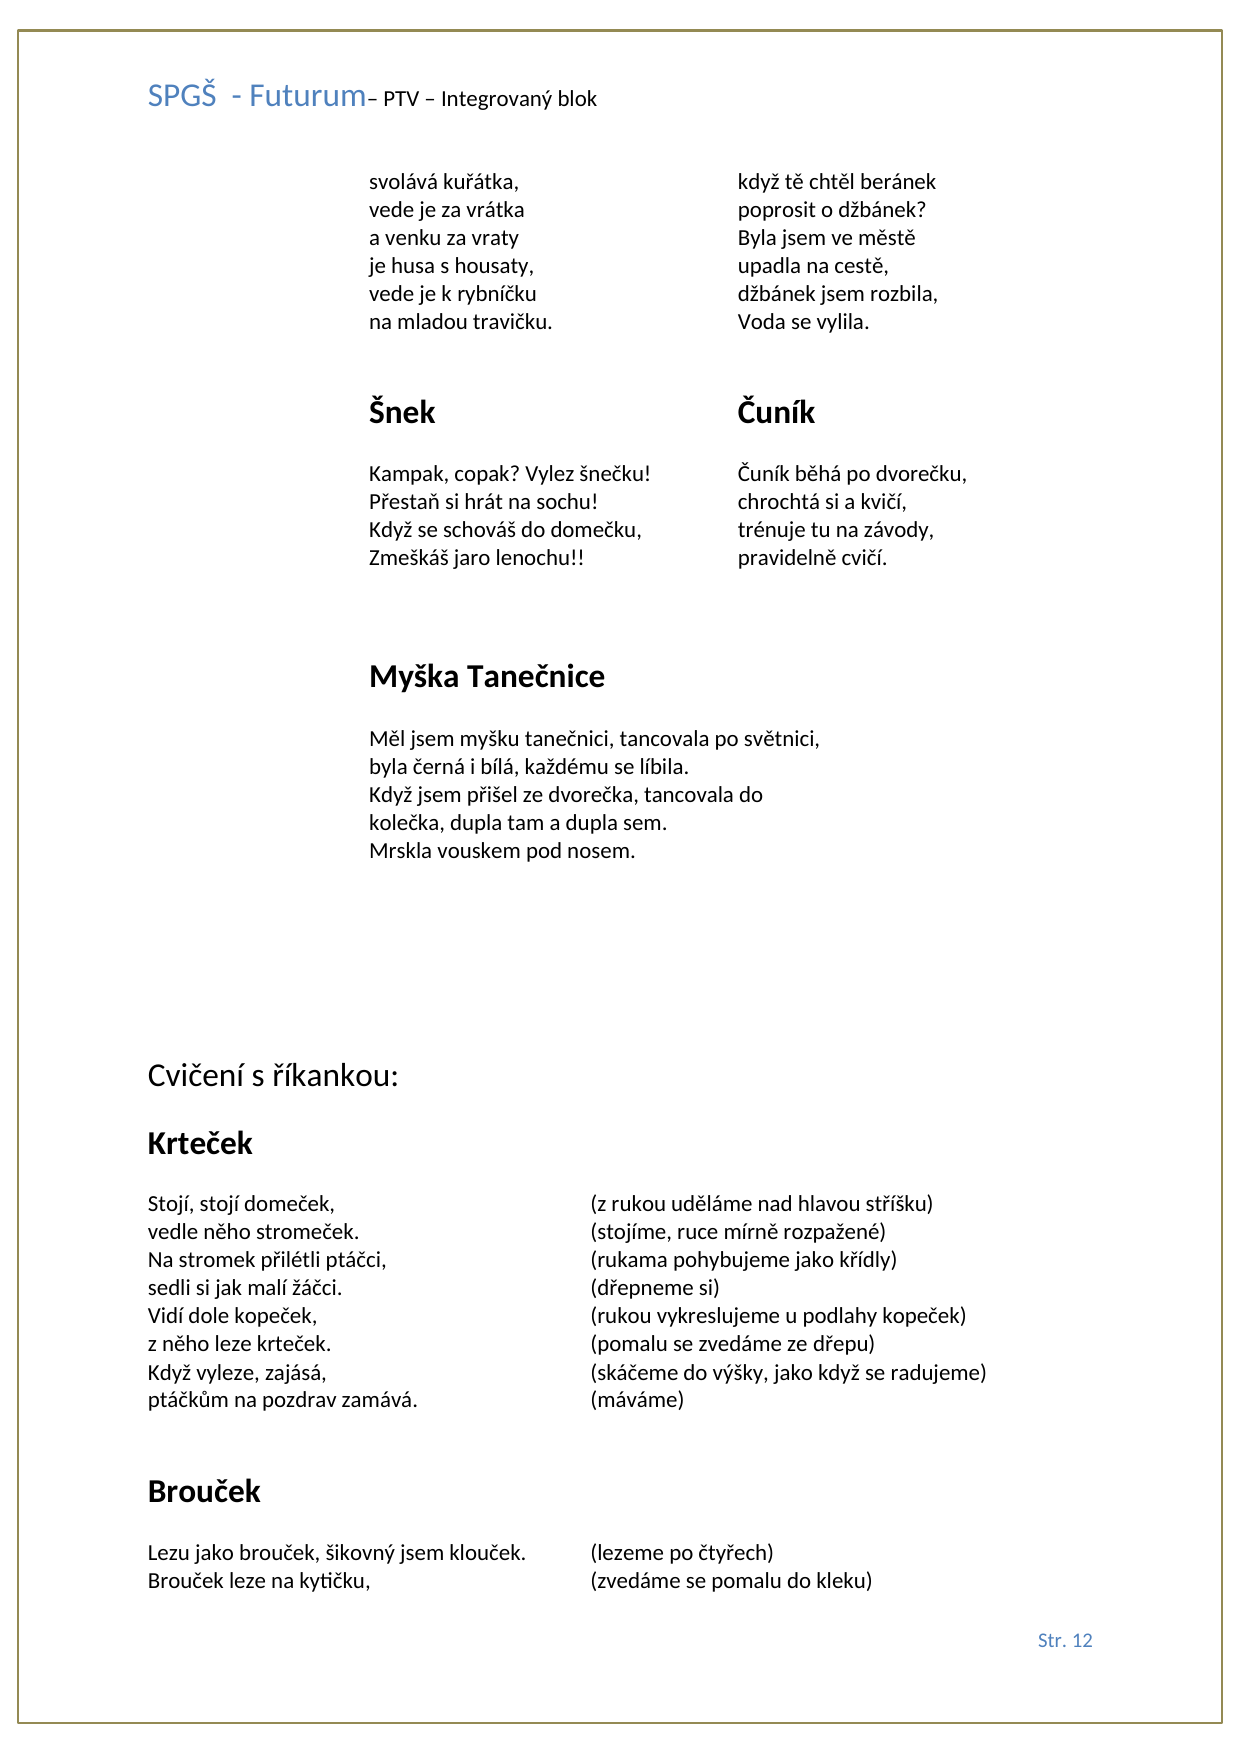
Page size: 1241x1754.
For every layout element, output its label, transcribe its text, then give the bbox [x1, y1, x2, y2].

text Přestaň si hrát na sochu! chrochtá si a kvičí, [148, 487, 1093, 515]
text Cvičení s říkankou: [148, 1054, 1093, 1095]
text Na stromek přilétli ptáčci, (rukama pohybujeme jako křídly) [148, 1246, 1093, 1273]
text kolečka, dupla tam a dupla sem. [148, 808, 1093, 836]
text ptáčkům na pozdrav zamává. (máváme) [148, 1386, 1093, 1414]
text Když jsem přišel ze dvorečka, tancovala do [148, 780, 1093, 808]
text je husa s housaty, upadla na cestě, [148, 251, 1093, 279]
text sedli si jak malí žáčci. (dřepneme si) [148, 1273, 1093, 1302]
text vede je za vrátka poprosit o džbánek? [148, 195, 1093, 223]
text Lezu jako brouček, šikovný jsem klouček. (lezeme po čtyřech) [148, 1538, 1093, 1566]
text Zmeškáš jaro lenochu!! pravidelně cvičí. [148, 543, 1093, 571]
text vede je k rybníčku džbánek jsem rozbila, [148, 279, 1093, 307]
text na mladou travičku. Voda se vylila. [148, 307, 1093, 336]
text vedle něho stromeček. (stojíme, ruce mírně rozpažené) [148, 1217, 1093, 1246]
text svolává kuřátka, když tě chtěl beránek [148, 167, 1093, 195]
text Myška Tanečnice [148, 655, 1093, 696]
text Šnek Čuník [148, 392, 1093, 432]
text Měl jsem myšku tanečnici, tancovala po světnici, [148, 724, 1093, 752]
text Krteček [148, 1122, 1093, 1163]
text Stojí, stojí domeček, (z rukou uděláme nad hlavou stříšku) [148, 1189, 1093, 1217]
text Když se schováš do domečku, trénuje tu na závody, [148, 515, 1093, 543]
text Brouček leze na kytičku, (zvedáme se pomalu do kleku) [148, 1566, 1093, 1594]
text a venku za vraty Byla jsem ve městě [148, 223, 1093, 251]
text Kampak, copak? Vylez šnečku! Čuník běhá po dvorečku, [148, 459, 1093, 487]
text byla černá i bílá, každému se líbila. [148, 752, 1093, 780]
text Když vyleze, zajásá, (skáčeme do výšky, jako když se radujeme) [148, 1358, 1093, 1386]
text z něho leze krteček. (pomalu se zvedáme ze dřepu) [148, 1329, 1093, 1358]
text Brouček [148, 1470, 1093, 1510]
text Vidí dole kopeček, (rukou vykreslujeme u podlahy kopeček) [148, 1302, 1093, 1329]
text Mrskla vouskem pod nosem. [148, 836, 1093, 864]
